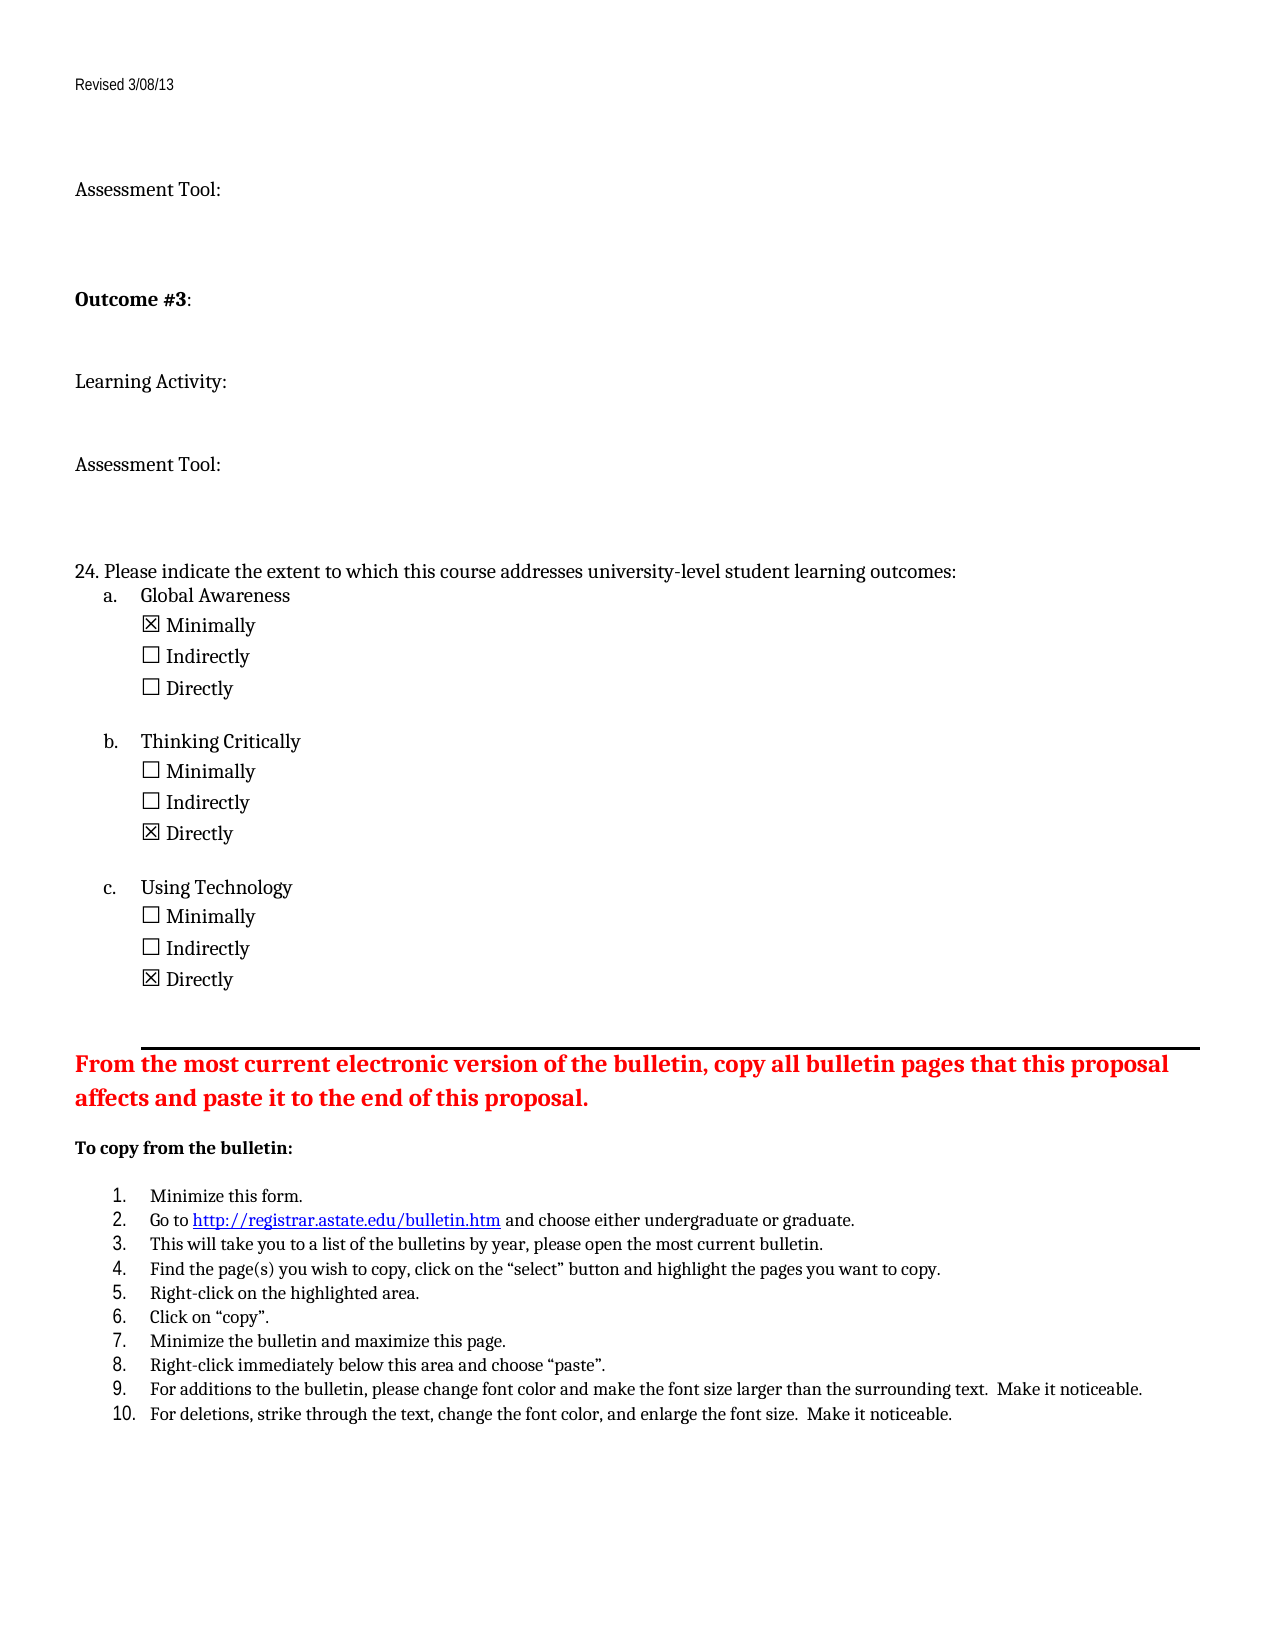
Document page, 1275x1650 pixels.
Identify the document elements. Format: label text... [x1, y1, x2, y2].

list Right-click immediately below this area and choose “paste”. [112, 1352, 1200, 1376]
list Using Technology [103, 876, 1200, 899]
list Click on “copy”. [112, 1304, 1200, 1328]
list Right-click on the highlighted area. [112, 1279, 1200, 1304]
list Minimize the bulletin and maximize this page. [112, 1328, 1200, 1352]
text Assessment Tool: [75, 177, 1200, 201]
text Minimally Indirectly Directly [141, 899, 1200, 993]
text From the most current electronic version of the bulletin, copy all bulletin pages that this proposal affects and paste it to the end of this proposal. [75, 1050, 1200, 1112]
list Global Awareness [103, 584, 1200, 608]
list Go to http://registrar.astate.edu/bulletin.htm and choose either undergraduate or graduate. [112, 1207, 1200, 1231]
text To copy from the bulletin: [75, 1137, 1200, 1159]
list Find the page(s) you wish to copy, click on the “select” button and highlight the pages you want to copy. [112, 1255, 1200, 1279]
list For deletions, strike through the text, change the font color, and enlarge the font size. Make it noticeable. [112, 1400, 1200, 1453]
text Learning Activity: [75, 370, 1200, 394]
text Minimally Indirectly Directly [141, 608, 1200, 730]
list This will take you to a list of the bulletins by year, please open the most current bulletin. [112, 1231, 1200, 1255]
text Assessment Tool: [75, 452, 1200, 476]
text Outcome #3: [75, 287, 1200, 311]
text Minimally Indirectly Directly [141, 754, 1200, 876]
list For additions to the bulletin, please change font color and make the font size larger than the surrounding text. Make it noticeable. [112, 1376, 1200, 1400]
text 24. Please indicate the extent to which this course addresses university-level student learning outcomes: [75, 560, 1200, 584]
list Thinking Critically [103, 730, 1200, 754]
list Minimize this form. [112, 1183, 1200, 1207]
